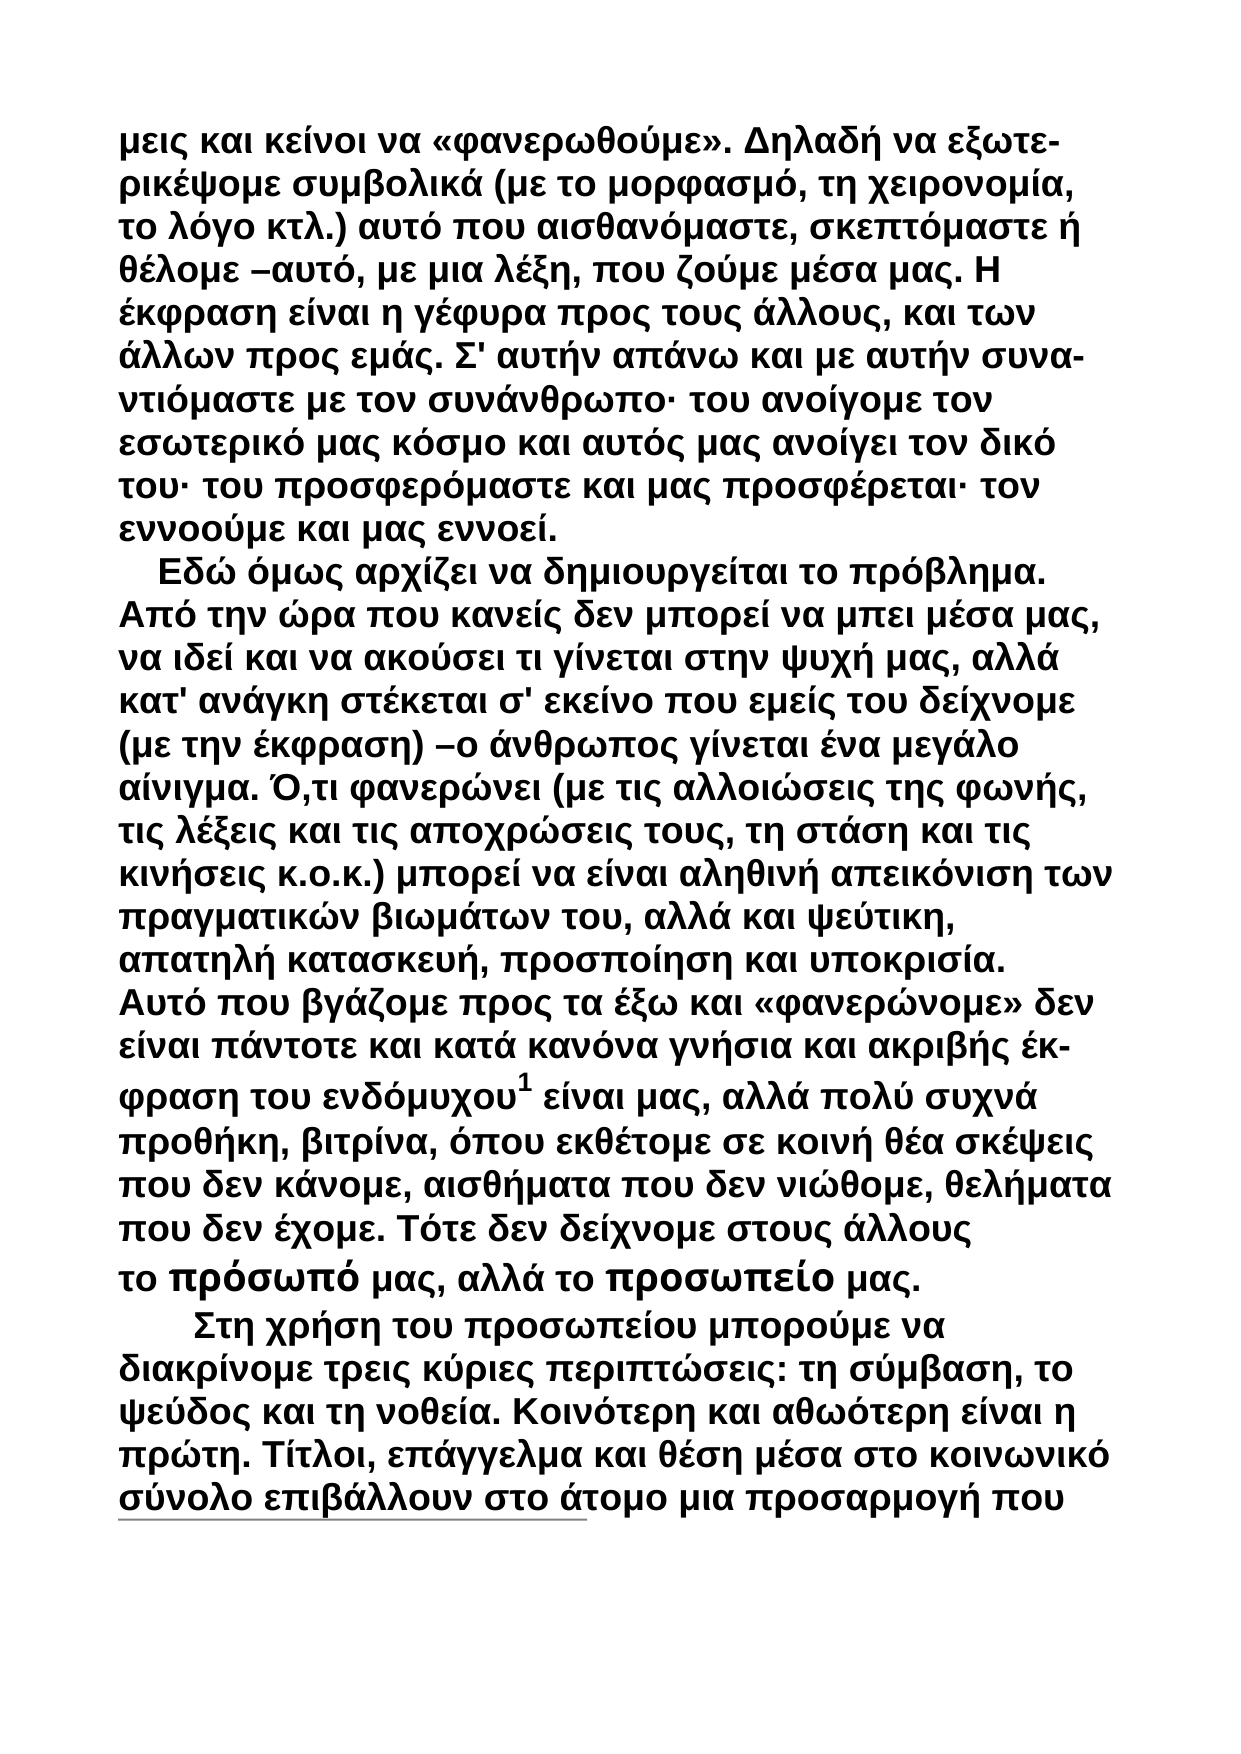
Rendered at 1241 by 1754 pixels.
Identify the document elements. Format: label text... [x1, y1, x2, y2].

text Εδώ όμως αρχίζει να δημιουργείται το πρόβλημα. Από την ώρα που κανείς δεν μπορεί να μπει μέσα μας, να ιδεί και να ακούσει τι γίνεται στην ψυχή μας, αλλά κατ' ανάγκη στέκεται σ' εκείνο που εμείς του δείχνομε (με την έκφραση) –ο άνθρωπος γίνεται ένα μεγάλο αίνιγμα. Ό,τι φανερώνει (με τις αλλοιώσεις της φωνής, τις λέξεις και τις αποχρώσεις τους, τη στάση και τις κινήσεις κ.ο.κ.) μπορεί να είναι αληθινή απεικόνιση των πραγματικών βιωμάτων του, αλλά και ψεύτικη, απατηλή κατασκευή, προσποίηση και υποκρισία. [118, 549, 1122, 981]
text Στη χρήση του προσωπείου μπορούμε να διακρίνομε τρεις κύριες περιπτώσεις: τη σύμβαση, το ψεύδος και τη νοθεία. Κοινότερη και αθωότερη είναι η πρώτη. Τίτλοι, επάγγελμα και θέση μέσα στο κοινωνικό σύνολο επιβάλλουν στο άτομο μια προσαρμογή που [118, 1303, 1122, 1547]
text Αυτό που βγάζομε προς τα έξω και «φανερώνομε» δεν είναι πάντοτε και κατά κανόνα γνήσια και ακριβής έκ-φραση του ενδόμυχου1 είναι μας, αλλά πολύ συχνά προθήκη, βιτρίνα, όπου εκθέτομε σε κοινή θέα σκέψεις που δεν κάνομε, αισθήματα που δεν νιώθομε, θελήματα που δεν έχομε. Τότε δεν δείχνομε στους άλλους το πρόσωπό μας, αλλά το προσωπείο μας. [118, 981, 1122, 1303]
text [118, 118, 1122, 549]
